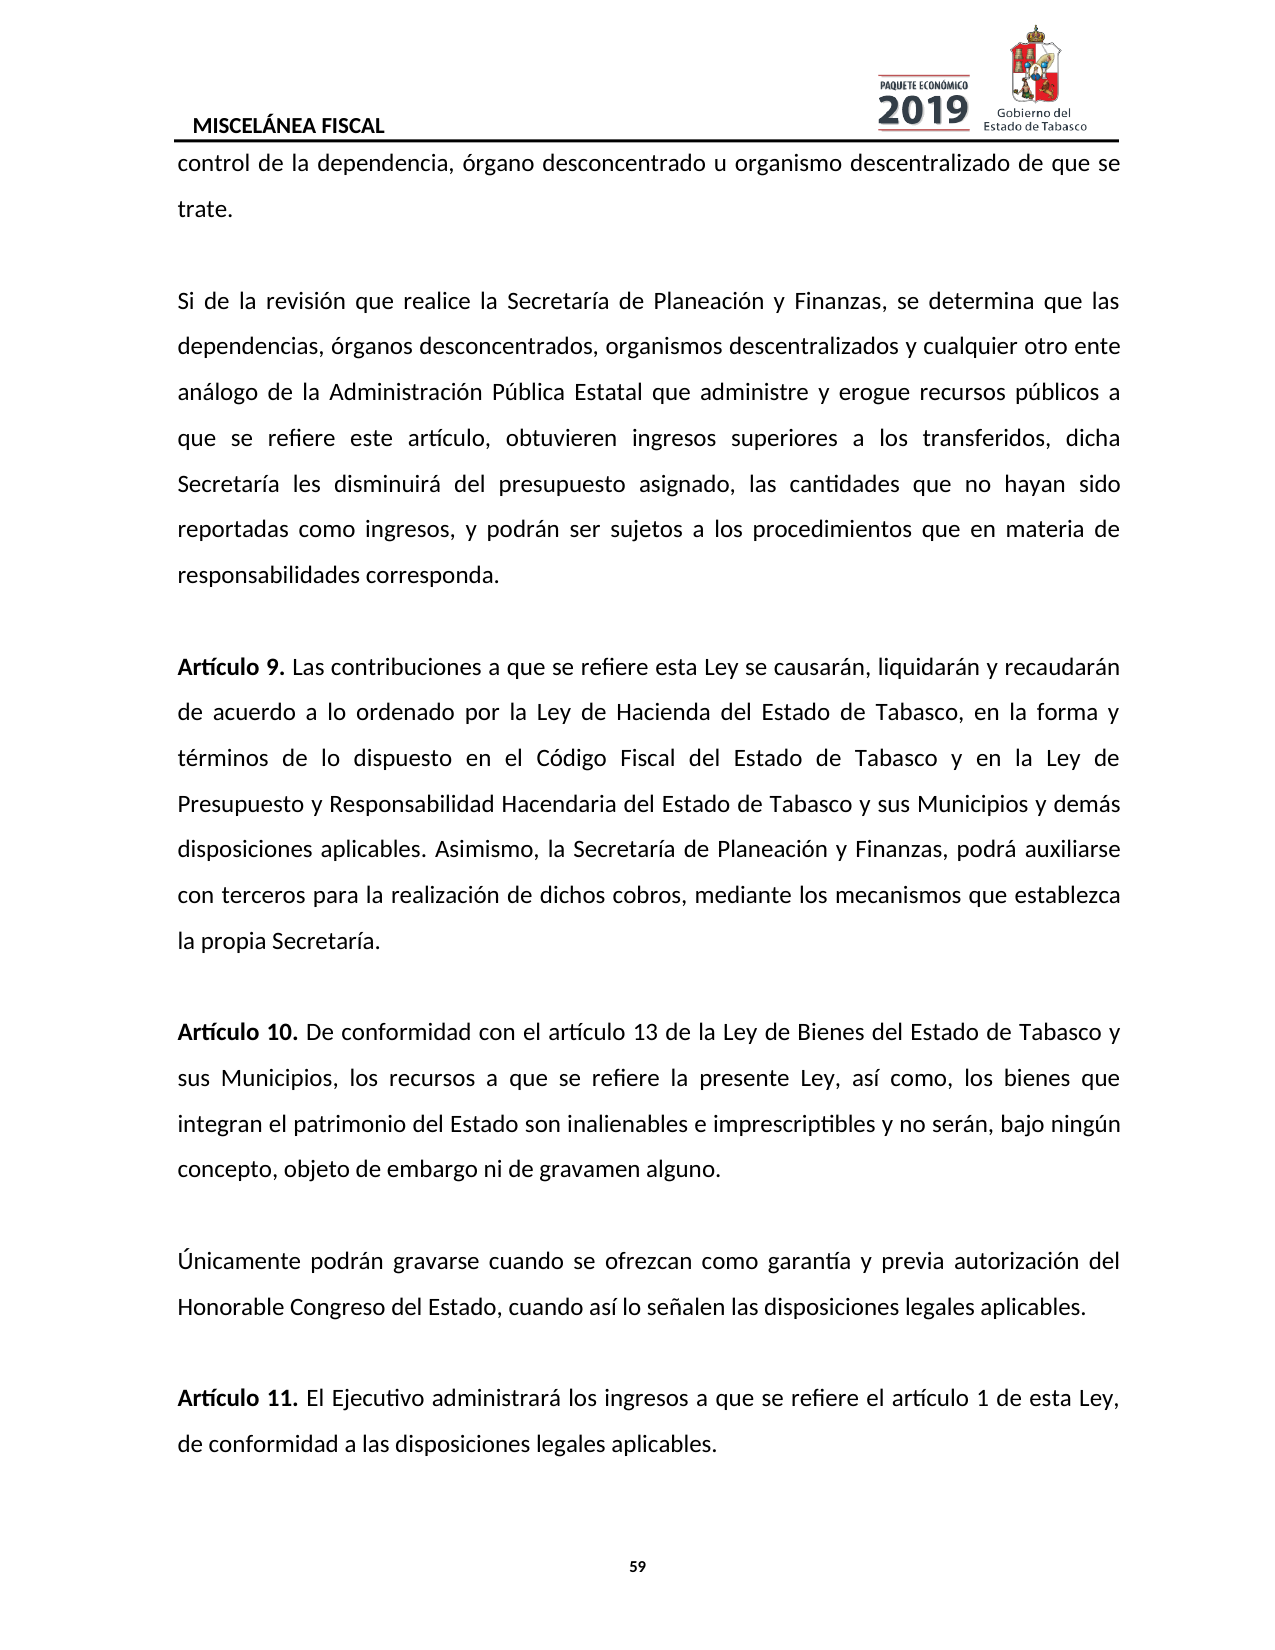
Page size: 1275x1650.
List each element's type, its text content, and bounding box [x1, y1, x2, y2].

picture [873, 23, 1088, 133]
text Artículo 11. El Ejecutivo administrará los ingresos a que se refiere el artículo 1 de esta Ley, de conformidad a las disposiciones legales aplicables. [177, 1382, 1122, 1458]
text Si de la revisión que realice la Secretaría de Planeación y Finanzas, se determina que las dependencias, órganos desconcentrados, organismos descentralizados y cualquier otro ente análogo de la Administración Pública Estatal que administre y erogue recursos públicos a que se refiere este artículo, obtuvieren ingresos superiores a los transferidos, dicha Secretaría les disminuirá del presupuesto asignado, las cantidades que no hayan sido reportadas como ingresos, y podrán ser sujetos a los procedimientos que en materia de responsabilidades corresponda. [177, 285, 1122, 590]
text Artículo 10. De conformidad con el artículo 13 de la Ley de Bienes del Estado de Tabasco y sus Municipios, los recursos a que se refiere la presente Ley, así como, los bienes que integran el patrimonio del Estado son inalienables e imprescriptibles y no serán, bajo ningún concepto, objeto de embargo ni de gravamen alguno. [177, 1016, 1122, 1184]
text Únicamente podrán gravarse cuando se ofrezcan como garantía y previa autorización del Honorable Congreso del Estado, cuando así lo señalen las disposiciones legales aplicables. [177, 1245, 1122, 1321]
text Artículo 9. Las contribuciones a que se refiere esta Ley se causarán, liquidarán y recaudarán de acuerdo a lo ordenado por la Ley de Hacienda del Estado de Tabasco, en la forma y términos de lo dispuesto en el Código Fiscal del Estado de Tabasco y en la Ley de Presupuesto y Responsabilidad Hacendaria del Estado de Tabasco y sus Municipios y demás disposiciones aplicables. Asimismo, la Secretaría de Planeación y Finanzas, podrá auxiliarse con terceros para la realización de dichos cobros, mediante los mecanismos que establezca la propia Secretaría. [177, 651, 1122, 956]
